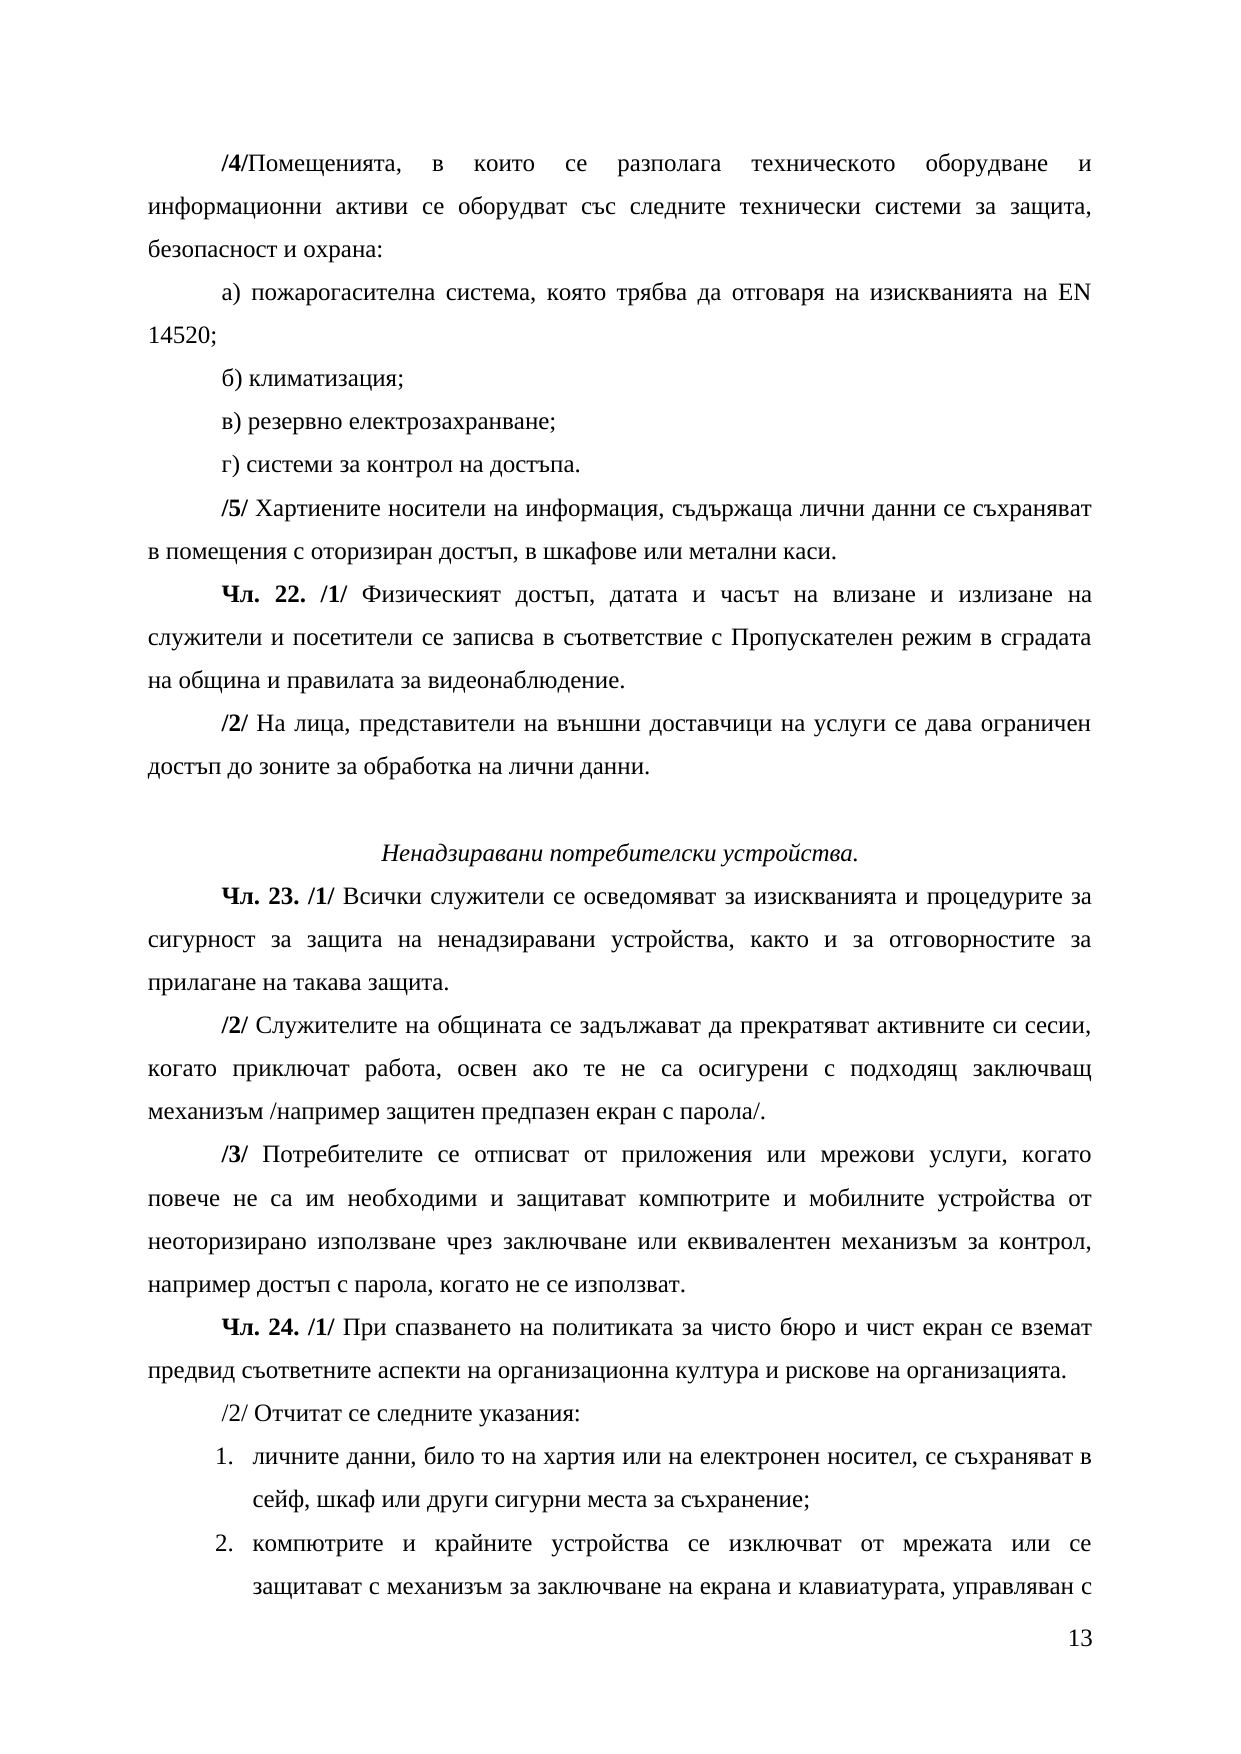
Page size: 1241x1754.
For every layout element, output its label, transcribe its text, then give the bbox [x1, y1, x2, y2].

text /3/ Потребителите се отписват от приложения или мрежови услуги, когато повече не са им необходими и защитават компютрите и мобилните устройства от неоторизирано използване чрез заключване или еквивалентен механизъм за контрол, например достъп с парола, когато не се използват. [148, 1139, 1093, 1298]
text Чл. 22. /1/ Физическият достъп, датата и часът на влизане и излизане на служители и посетители се записва в съответствие с Пропускателен режим в сградата на община и правилата за видеонаблюдение. [148, 579, 1093, 694]
text /4/Помещенията, в които се разполага техническото оборудване и информационни активи се оборудват със следните технически системи за защита, безопасност и охрана: [148, 148, 1093, 263]
text /2/ Служителите на общината се задължават да прекратяват активните си сесии, когато приключат работа, освен ако те не са осигурени с подходящ заключващ механизъм /например защитен предпазен екран с парола/. [148, 1010, 1093, 1125]
text /2/ Отчитат се следните указания: [148, 1398, 1093, 1427]
list личните данни, било то на хартия или на електронен носител, се съхраняват в сейф, шкаф или други сигурни места за съхранение; [215, 1441, 1093, 1513]
text /2/ На лица, представители на външни доставчици на услуги се дава ограничен достъп до зоните за обработка на лични данни. [148, 708, 1093, 780]
text Чл. 24. /1/ При спазването на политиката за чисто бюро и чист екран се вземат предвид съответните аспекти на организационна култура и рискове на организацията. [148, 1312, 1093, 1384]
text в) резервно електрозахранване; [148, 406, 1093, 435]
text Чл. 23. /1/ Всички служители се осведомяват за изискванията и процедурите за сигурност за защита на ненадзиравани устройства, както и за отговорностите за прилагане на такава защита. [148, 881, 1093, 996]
text б) климатизация; [148, 363, 1093, 392]
text Ненадзиравани потребителски устройства. [148, 838, 1093, 866]
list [215, 1528, 1093, 1599]
text а) пожарогасителна система, която трябва да отговаря на изискванията на EN 14520; [148, 277, 1093, 349]
text г) системи за контрол на достъпа. [148, 449, 1093, 478]
text /5/ Хартиените носители на информация, съдържаща лични данни се съхраняват в помещения с оторизиран достъп, в шкафове или метални каси. [148, 493, 1093, 564]
